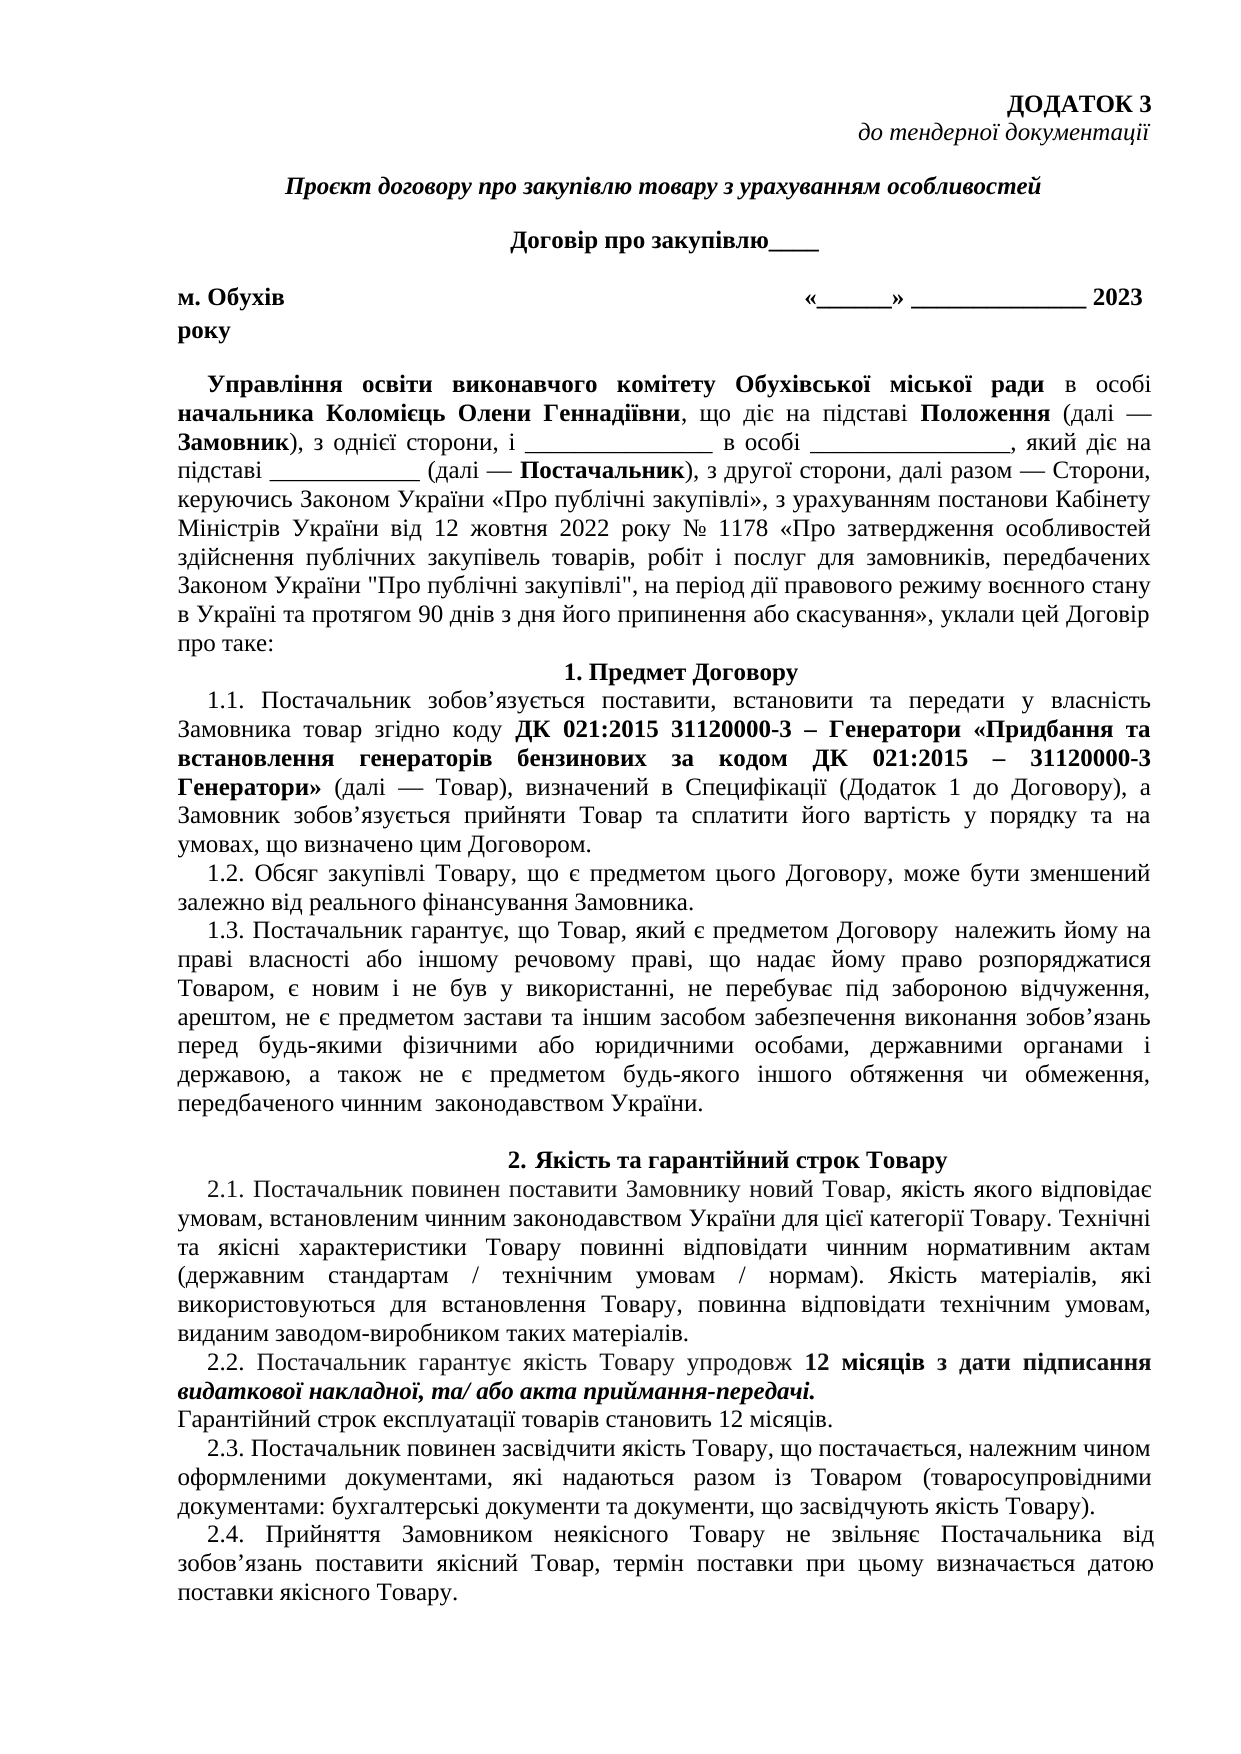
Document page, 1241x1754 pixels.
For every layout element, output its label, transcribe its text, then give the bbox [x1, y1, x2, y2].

text Гарантійний строк експлуатації товарів становить 12 місяців. [177, 1404, 1152, 1433]
text 2.1. Постачальник повинен поставити Замовнику новий Товар, якість якого відповідає умовам, встановленим чинним законодавством України для цієї категорії Товару. Технічні та якісні характеристики Товару повинні відповідати чинним нормативним актам (державним стандартам / технічним умовам / нормам). Якість матеріалів, які використовуються для встановлення Товару, повинна відповідати технічним умовам, виданим заводом-виробником таких матеріалів. [177, 1174, 1152, 1347]
text 1.2. Обсяг закупівлі Товару, що є предметом цього Договору, може бути зменшений залежно від реального фінансування Замовника. [177, 858, 1152, 916]
text Проєкт договору про закупівлю товару з урахуванням особливостей [177, 171, 1152, 200]
text м. Обухів «______» ______________ 2023 року [177, 282, 1152, 344]
text 1.3. Постачальник гарантує, що Товар, який є предметом Договору належить йому на праві власності або іншому речовому праві, що надає йому право розпоряджатися Товаром, є новим і не був у використанні, не перебуває під забороною відчуження, арештом, не є предметом застави та іншим засобом забезпечення виконання зобов’язань перед будь-якими фізичними або юридичними особами, державними органами і державою, а також не є предметом будь-якого іншого обтяження чи обмеження, передбаченого чинним законодавством України. [177, 916, 1152, 1117]
text 2.2. Постачальник гарантує якість Товару упродовж 12 місяців з дати підписання видаткової накладної, та/ або акта приймання-передачі. [177, 1347, 1152, 1404]
text ДОДАТОК 3 [915, 89, 1152, 117]
list Якість та гарантійний строк Товару [271, 1146, 1155, 1174]
text Договір про закупівлю____ [177, 225, 1152, 254]
text 2.4. Прийняття Замовником неякісного Товару не звільняє Постачальника від зобов’язань поставити якісний Товар, термін поставки при цьому визначається датою поставки якісного Товару. [177, 1519, 1155, 1606]
text 1.1. Постачальник зобов’язується поставити, встановити та передати у власність Замовника товар згідно коду ДК 021:2015 31120000-3 – Генератори «Придбання та встановлення генераторів бензинових за кодом ДК 021:2015 – 31120000-3 Генератори» (далі — Товар), визначений в Специфікації (Додаток 1 до Договору), а Замовник зобов’язується прийняти Товар та сплатити його вартість у порядку та на умовах, що визначено цим Договором. [177, 686, 1152, 858]
text Управління освіти виконавчого комітету Обухівської міської ради в особі начальника Коломієць Олени Геннадіївни, що діє на підставі Положення (далі — Замовник), з однієї сторони, і _______________ в особі ________________, який діє на підставі ____________ (далі — Постачальник), з другої сторони, далі разом — Сторони, керуючись Законом України «Про публічні закупівлі», з урахуванням постанови Кабінету Міністрів України від 12 жовтня 2022 року № 1178 «Про затвердження особливостей здійснення публічних закупівель товарів, робіт і послуг для замовників, передбачених Законом України "Про публічні закупівлі", на період дії правового режиму воєнного стану в Україні та протягом 90 днів з дня його припинення або скасування», уклали цей Договір про таке: [177, 369, 1152, 657]
text до тендерної документації [477, 117, 1152, 146]
text 1. Предмет Договору [177, 657, 1155, 686]
text 2.3. Постачальник повинен засвідчити якість Товару, що постачається, належним чином оформленими документами, які надаються разом із Товаром (товаросупровідними документами: бухгалтерські документи та документи, що засвідчують якість Товару). [177, 1433, 1152, 1519]
